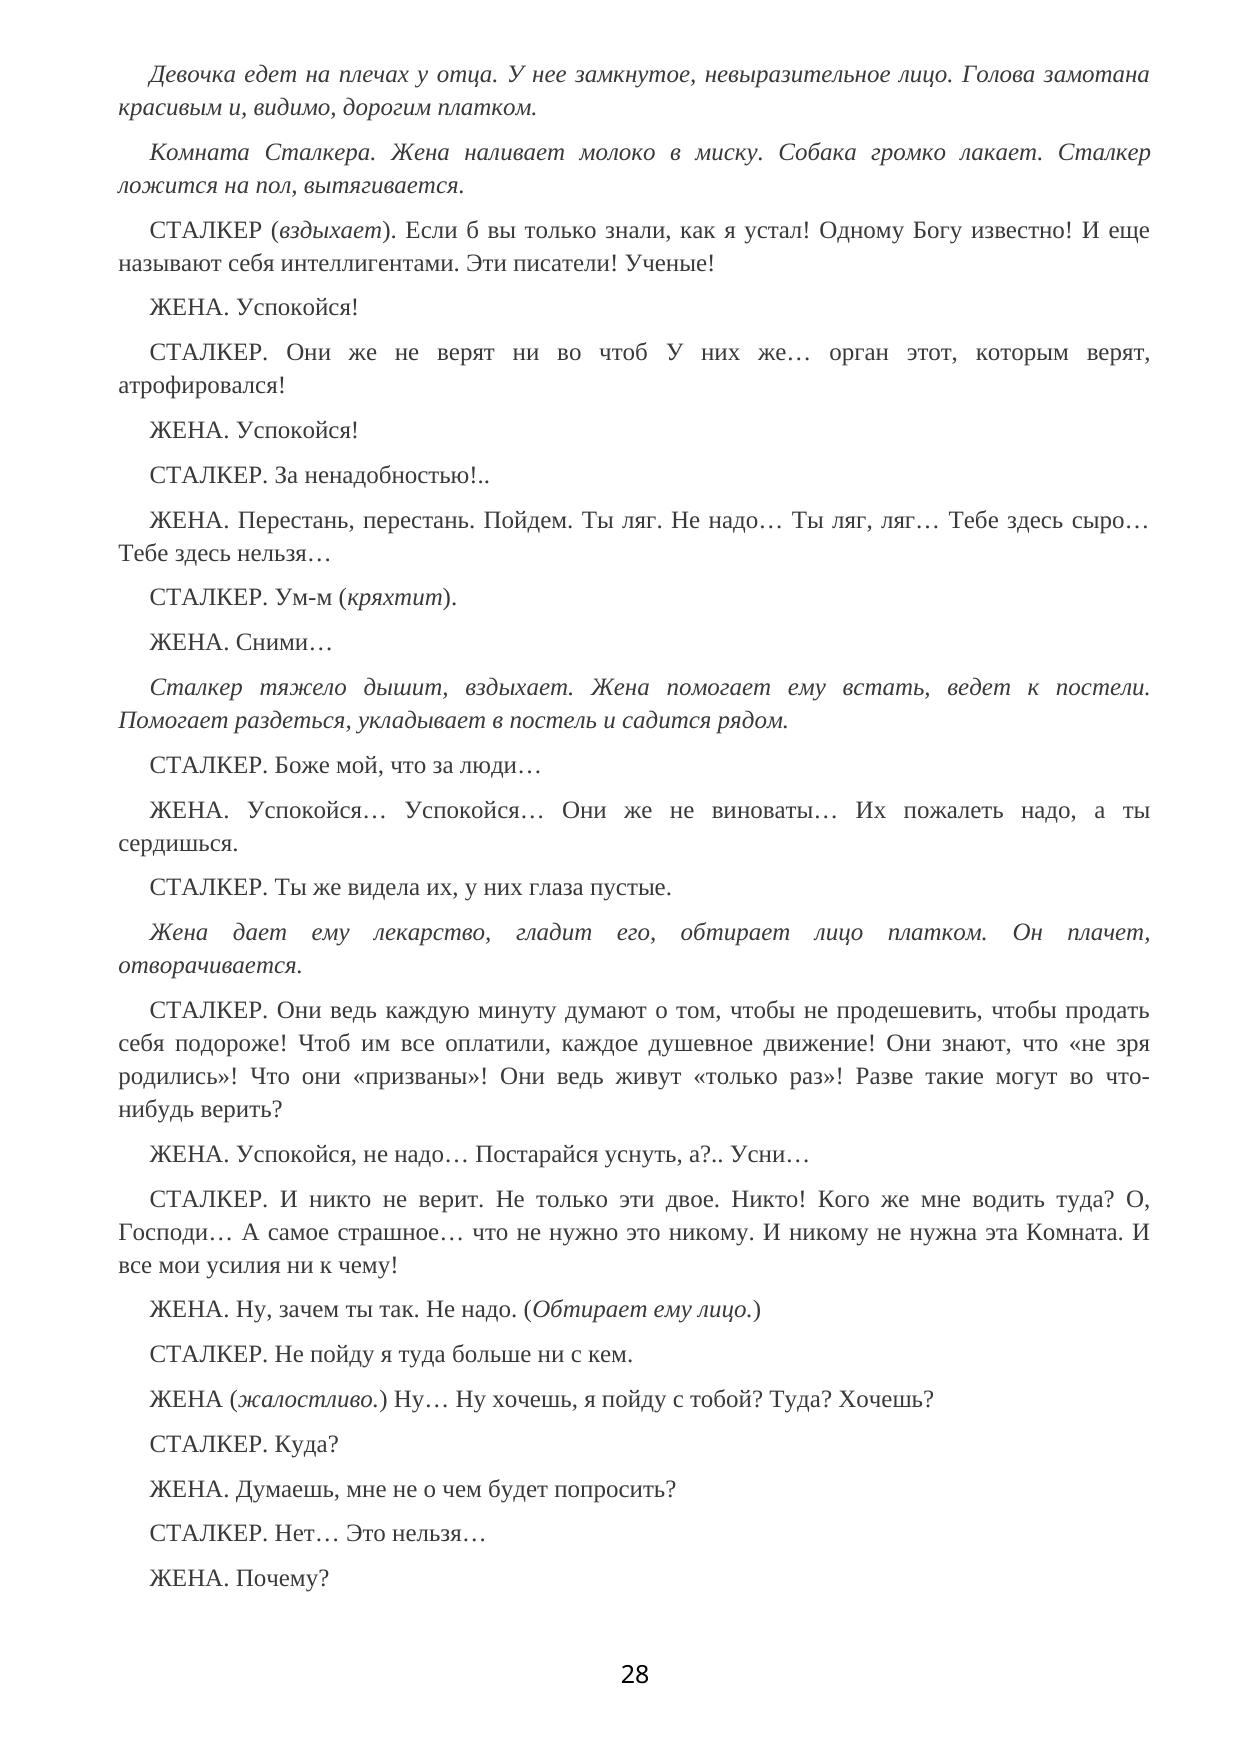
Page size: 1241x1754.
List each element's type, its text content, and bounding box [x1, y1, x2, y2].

text СТАЛКЕР. Они же не верят ни во чтоб У них же… орган этот, которым верят, атрофировался! [118, 337, 1152, 399]
text СТАЛКЕР. И никто не верит. Не только эти двое. Никто! Кого же мне водить туда? О, Господи… А самое страшное… что не нужно это никому. И никому не нужна эта Комната. И все мои усилия ни к чему! [118, 1184, 1152, 1278]
text СТАЛКЕР. Ум-м (кряхтит). [118, 582, 1152, 611]
text СТАЛКЕР. Они ведь каждую минуту думают о том, чтобы не продешевить, чтобы продать себя подороже! Чтоб им все оплатили, каждое душевное движение! Они знают, что «не зря родились»! Что они «призваны»! Они ведь живут «только раз»! Разве такие могут во что-нибудь верить? [118, 995, 1152, 1123]
text СТАЛКЕР. За ненадобностью!.. [118, 460, 1152, 489]
text СТАЛКЕР (вздыхает). Если б вы только знали, как я устал! Одному Богу известно! И еще называют себя интеллигентами. Эти писатели! Ученые! [118, 215, 1152, 276]
text ЖЕНА. Успокойся, не надо… Постарайся уснуть, а?.. Усни… [118, 1139, 1152, 1168]
text СТАЛКЕР. Ты же видела их, у них глаза пустые. [118, 872, 1152, 901]
text ЖЕНА. Почему? [118, 1563, 1152, 1592]
text СТАЛКЕР. Куда? [118, 1429, 1152, 1458]
text ЖЕНА. Сними… [118, 627, 1152, 656]
text Сталкер тяжело дышит, вздыхает. Жена помогает ему встать, ведет к постели. Помогает раздеться, укладывает в постель и садится рядом. [118, 672, 1152, 734]
text ЖЕНА (жалостливо.) Ну… Ну хочешь, я пойду с тобой? Туда? Хочешь? [118, 1384, 1152, 1413]
text Комната Сталкера. Жена наливает молоко в миску. Собака громко лакает. Сталкер ложится на пол, вытягивается. [118, 137, 1152, 199]
text ЖЕНА. Ну, зачем ты так. Не надо. (Обтирает ему лицо.) [118, 1294, 1152, 1323]
text Девочка едет на плечах у отца. У нее замкнутое, невыразительное лицо. Голова замотана красивым и, видимо, дорогим платком. [118, 59, 1152, 121]
text Жена дает ему лекарство, гладит его, обтирает лицо платком. Он плачет, отворачивается. [118, 917, 1152, 979]
text СТАЛКЕР. Боже мой, что за люди… [118, 750, 1152, 779]
text СТАЛКЕР. Не пойду я туда больше ни с кем. [118, 1339, 1152, 1368]
text СТАЛКЕР. Нет… Это нельзя… [118, 1518, 1152, 1547]
text ЖЕНА. Успокойся! [118, 292, 1152, 321]
text ЖЕНА. Успокойся… Успокойся… Они же не виноваты… Их пожалеть надо, а ты сердишься. [118, 795, 1152, 856]
text ЖЕНА. Думаешь, мне не о чем будет попросить? [118, 1474, 1152, 1502]
text ЖЕНА. Перестань, перестань. Пойдем. Ты ляг. Не надо… Ты ляг, ляг… Тебе здесь сыро… Тебе здесь нельзя… [118, 505, 1152, 566]
text ЖЕНА. Успокойся! [118, 415, 1152, 444]
